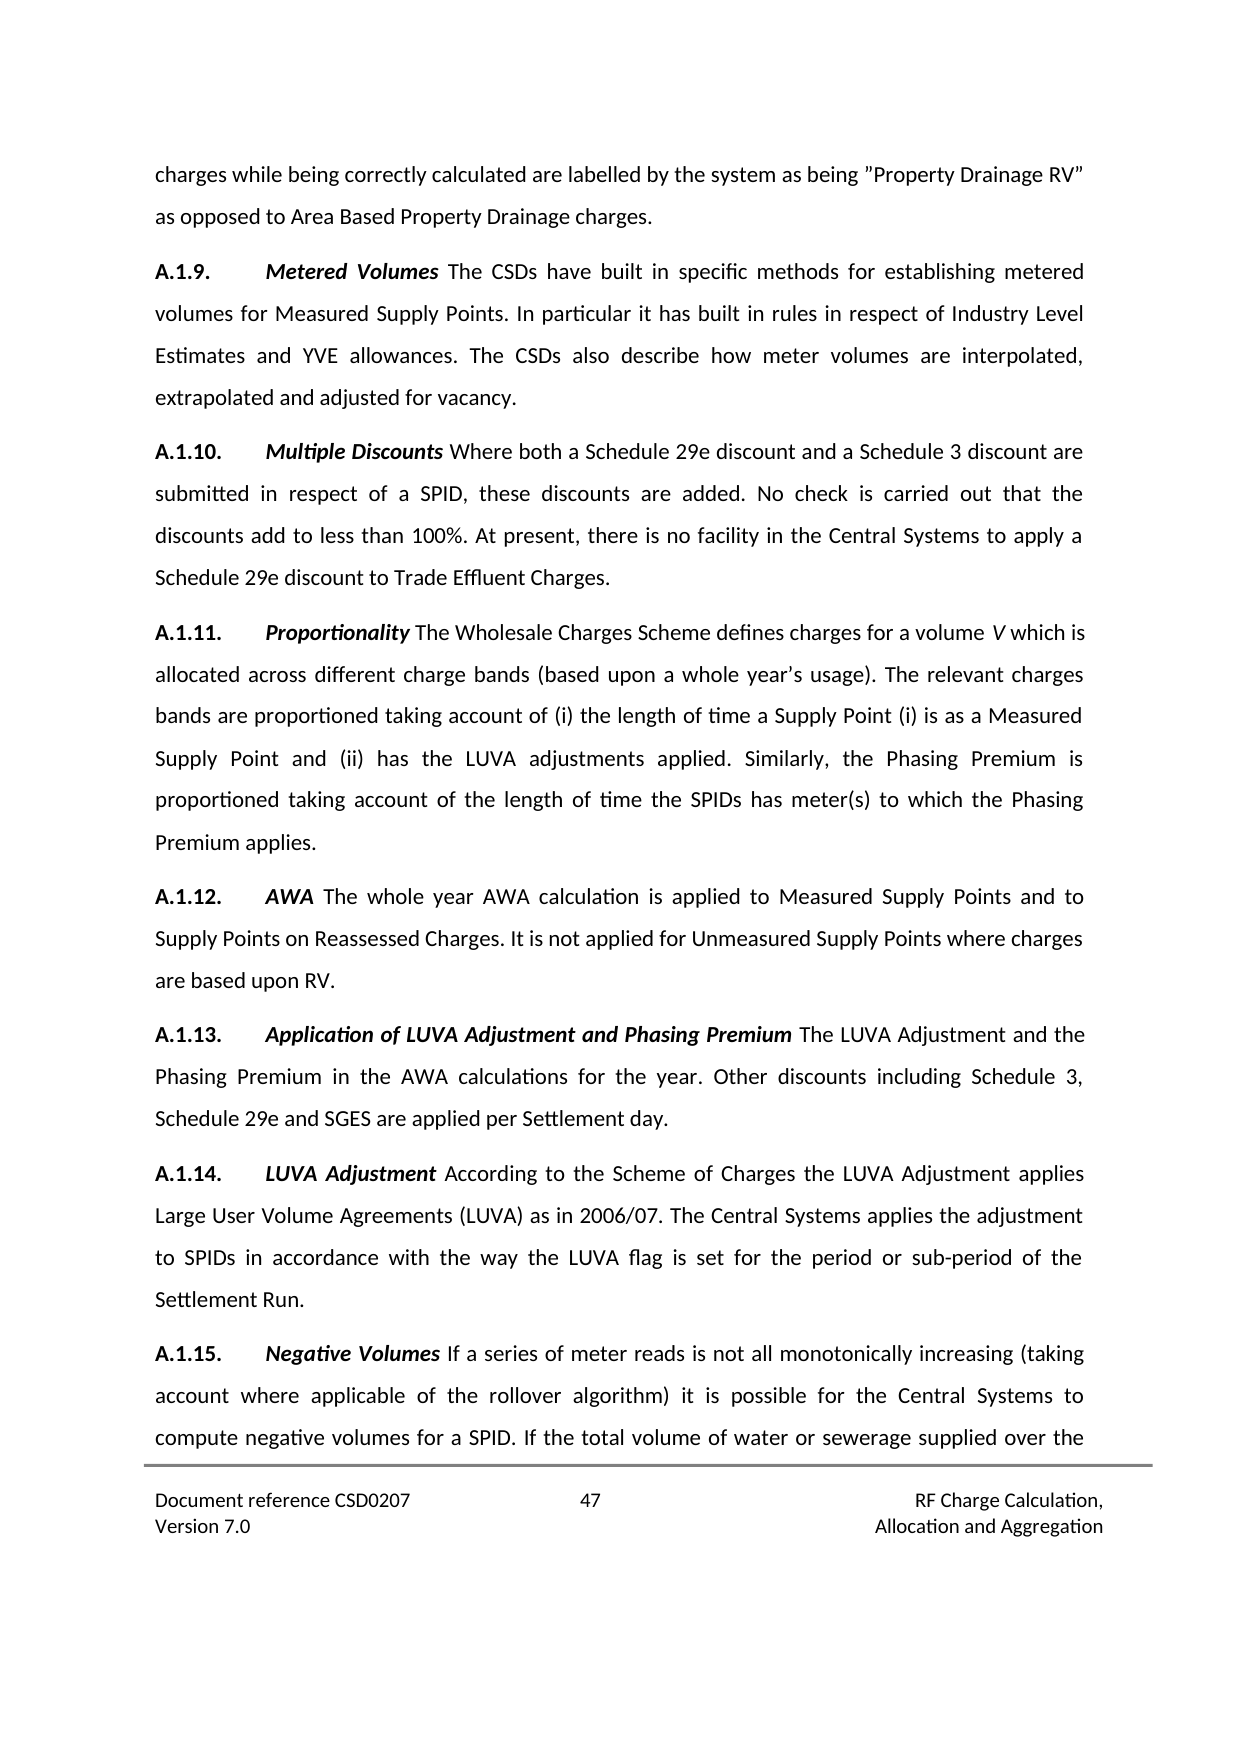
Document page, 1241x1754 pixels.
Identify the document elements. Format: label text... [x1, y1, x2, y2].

list LUVA Adjustment According to the Scheme of Charges the LUVA Adjustment applies Large User Volume Agreements (LUVA) as in 2006/07. The Central Systems applies the adjustment to SPIDs in accordance with the way the LUVA flag is set for the period or sub-period of the Settlement Run. [155, 1159, 1086, 1313]
list AWA The whole year AWA calculation is applied to Measured Supply Points and to Supply Points on Reassessed Charges. It is not applied for Unmeasured Supply Points where charges are based upon RV. [155, 882, 1085, 994]
list Proportionality The Wholesale Charges Scheme defines charges for a volume V which is allocated across different charge bands (based upon a whole year’s usage). The relevant charges bands are proportioned taking account of (i) the length of time a Supply Point (i) is as a Measured Supply Point and (ii) has the LUVA adjustments applied. Similarly, the Phasing Premium is proportioned taking account of the length of time the SPIDs has meter(s) to which the Phasing Premium applies. [155, 618, 1085, 856]
list Multiple Discounts Where both a Schedule 29e discount and a Schedule 3 discount are submitted in respect of a SPID, these discounts are added. No check is carried out that the discounts add to less than 100%. At present, there is no facility in the Central Systems to apply a Schedule 29e discount to Trade Effluent Charges. [155, 437, 1085, 591]
list Metered Volumes The CSDs have built in specific methods for establishing metered volumes for Measured Supply Points. In particular it has built in rules in respect of Industry Level Estimates and YVE allowances. The CSDs also describe how meter volumes are interpolated, extrapolated and adjusted for vacancy. [155, 257, 1085, 411]
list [155, 160, 1085, 230]
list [155, 1339, 1086, 1451]
list Application of LUVA Adjustment and Phasing Premium The LUVA Adjustment and the Phasing Premium in the AWA calculations for the year. Other discounts including Schedule 3, Schedule 29e and SGES are applied per Settlement day. [155, 1021, 1085, 1132]
